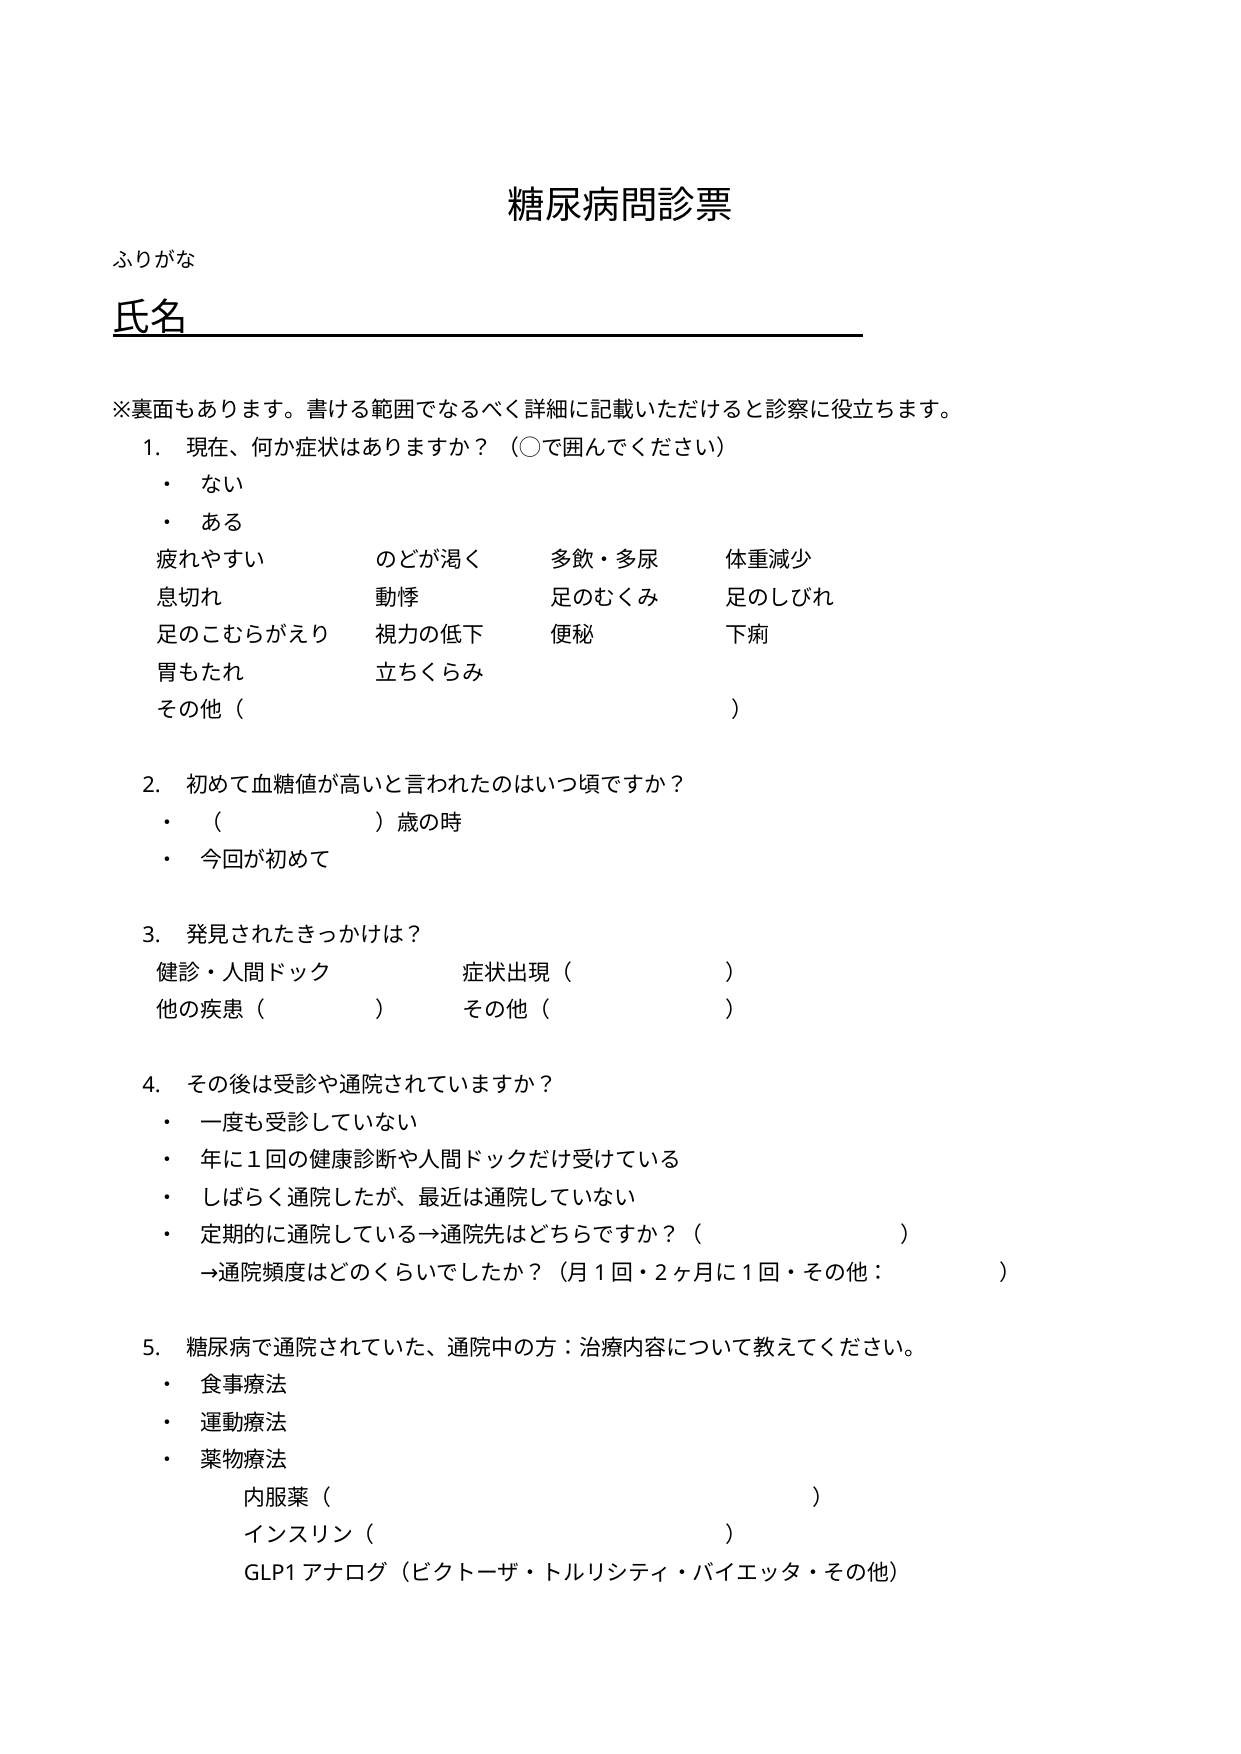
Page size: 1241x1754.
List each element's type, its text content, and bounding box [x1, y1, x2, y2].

list →通院頻度はどのくらいでしたか？（月1回・2ヶ月に1回・その他： ） [200, 1252, 1128, 1289]
list 現在、何か症状はありますか？ （◯で囲んでください） [142, 427, 1128, 464]
list インスリン（ ） [244, 1514, 1128, 1552]
list 今回が初めて [156, 839, 1128, 877]
list 定期的に通院している→通院先はどちらですか？（ ） [156, 1214, 1128, 1252]
list 糖尿病で通院されていた、通院中の方：治療内容について教えてください。 [142, 1327, 1128, 1364]
text 糖尿病問診票 [112, 164, 1128, 239]
list GLP1アナログ（ビクトーザ・トルリシティ・バイエッタ・その他） [244, 1552, 1128, 1589]
list しばらく通院したが、最近は通院していない [156, 1177, 1128, 1214]
list 運動療法 [156, 1402, 1128, 1439]
list （ ）歳の時 [156, 802, 1128, 839]
text ※裏面もあります。書ける範囲でなるべく詳細に記載いただけると診察に役立ちます。 [112, 389, 1084, 427]
list 食事療法 [156, 1364, 1128, 1402]
text ふりがな [112, 239, 1128, 277]
list その後は受診や通院されていますか？ [142, 1064, 1128, 1102]
list 胃もたれ 立ちくらみ [156, 652, 1128, 689]
list 疲れやすい のどが渇く 多飲・多尿 体重減少 [156, 539, 1128, 577]
list ない [156, 464, 1128, 502]
text 氏名 [112, 277, 1128, 352]
list その他（ ） [156, 689, 1128, 727]
list 薬物療法 [156, 1439, 1128, 1477]
text 健診・人間ドック 症状出現（ ） [112, 952, 1128, 989]
list 足のこむらがえり 視力の低下 便秘 下痢 [156, 614, 1128, 652]
list ある [156, 502, 1128, 539]
list 発見されたきっかけは？ [142, 914, 1128, 952]
list 一度も受診していない [156, 1102, 1128, 1139]
list 年に１回の健康診断や人間ドックだけ受けている [156, 1139, 1128, 1177]
text 他の疾患（ ） その他（ ） [112, 989, 1128, 1027]
list 息切れ 動悸 足のむくみ 足のしびれ [156, 577, 1128, 614]
list 初めて血糖値が高いと言われたのはいつ頃ですか？ [142, 764, 1128, 802]
list 内服薬（ ） [244, 1477, 1128, 1514]
